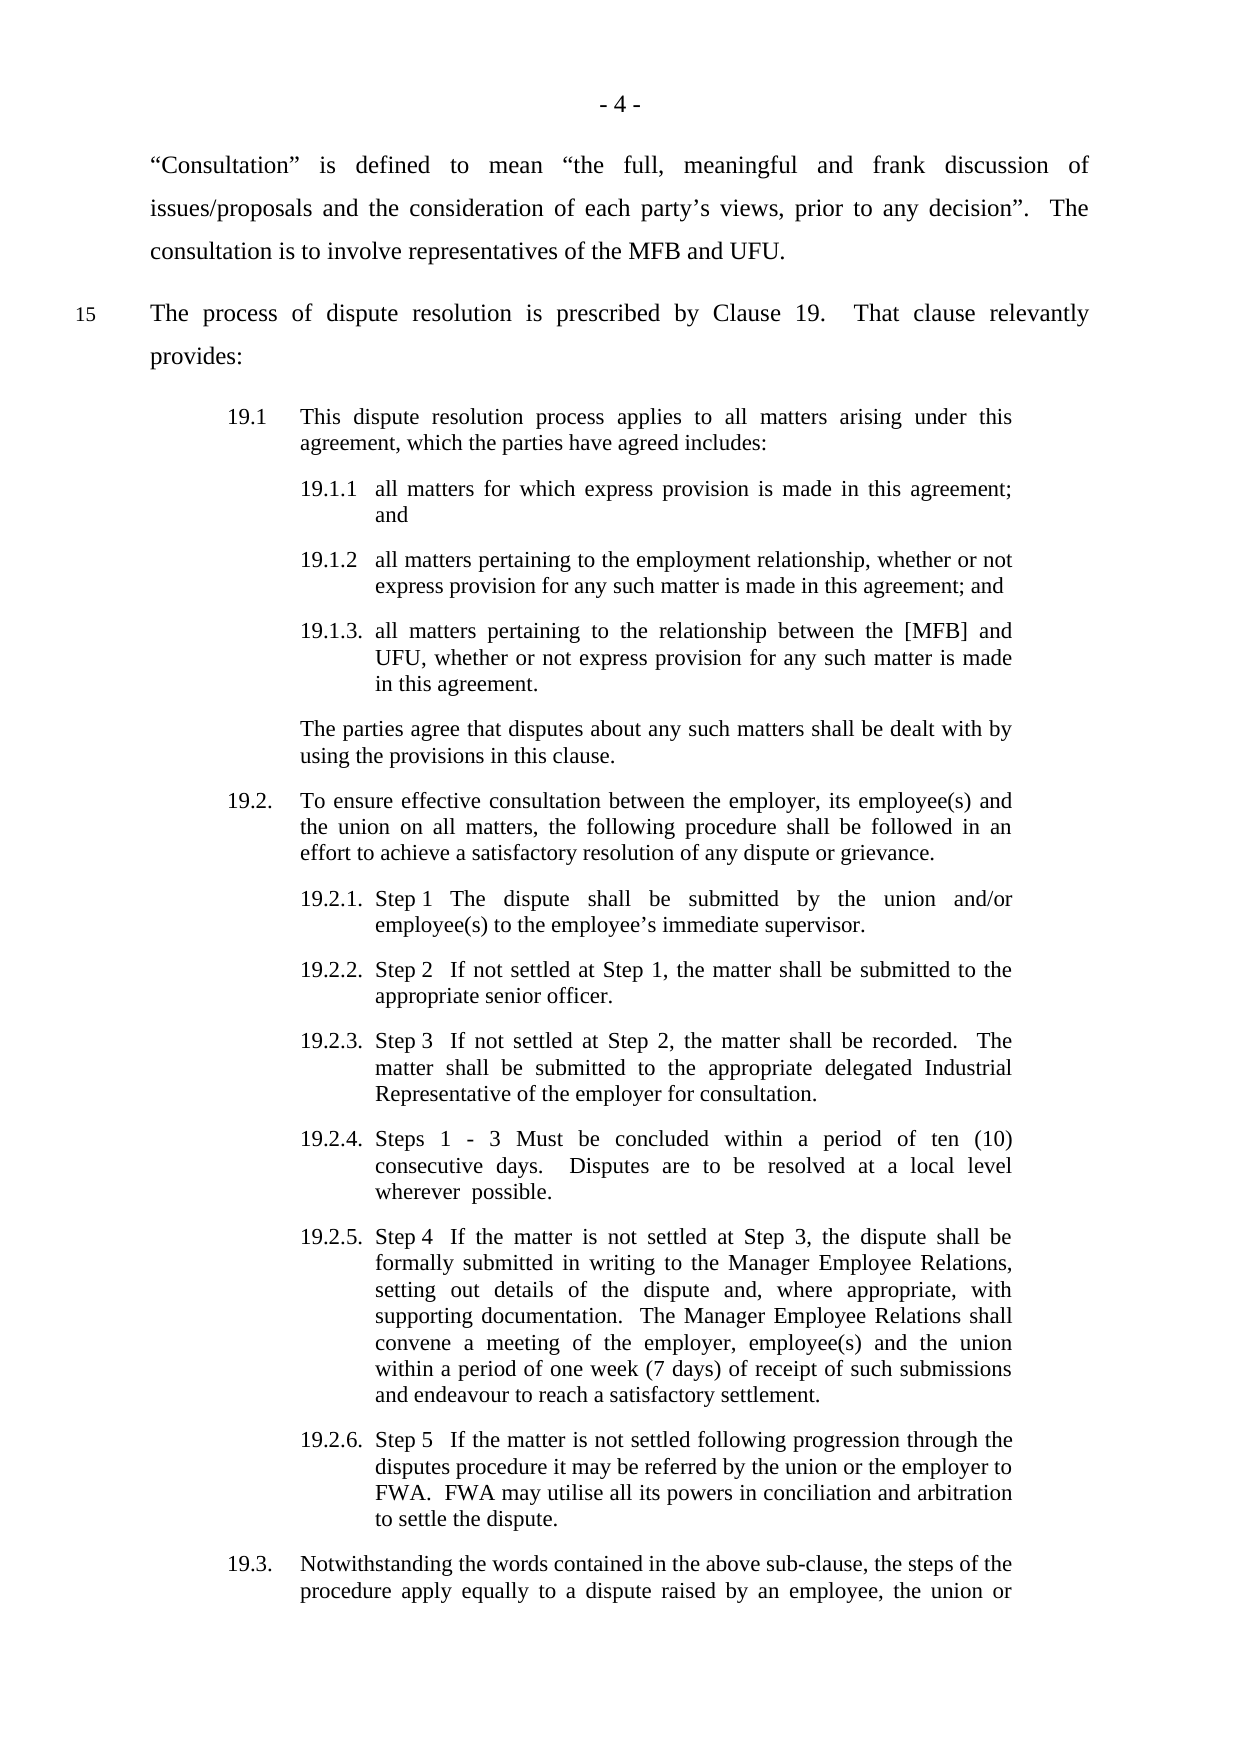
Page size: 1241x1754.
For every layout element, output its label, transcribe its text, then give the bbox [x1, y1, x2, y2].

text 19.2.5. Step 4 If the matter is not settled at Step 3, the dispute shall be formally submitted in writing to the Manager Employee Relations, setting out details of the dispute and, where appropriate, with supporting documentation. The Manager Employee Relations shall convene a meeting of the employer, employee(s) and the union within a period of one week (7 days) of receipt of such submissions and endeavour to reach a satisfactory settlement. [300, 1223, 1013, 1408]
text 19.2.2. Step 2 If not settled at Step 1, the matter shall be submitted to the appropriate senior officer. [300, 956, 1013, 1009]
text 19.1.2 all matters pertaining to the employment relationship, whether or not express provision for any such matter is made in this agreement; and [300, 546, 1013, 599]
text The parties agree that disputes about any such matters shall be dealt with by using the provisions in this clause. [300, 715, 1013, 768]
text The process of dispute resolution is prescribed by Clause 19. That clause relevantly provides: [75, 298, 1090, 370]
text 19.2.3. Step 3 If not settled at Step 2, the matter shall be recorded. The matter shall be submitted to the appropriate delegated Industrial Representative of the employer for consultation. [300, 1027, 1013, 1107]
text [75, 150, 1090, 265]
text 19.2.4. Steps 1 - 3 Must be concluded within a period of ten (10) consecutive days. Disputes are to be resolved at a local level wherever possible. [300, 1125, 1013, 1204]
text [227, 1551, 1013, 1603]
text 19.2.1. Step 1 The dispute shall be submitted by the union and/or employee(s) to the employee’s immediate supervisor. [300, 884, 1013, 937]
text 19.1.1 all matters for which express provision is made in this agreement; and [300, 474, 1013, 527]
text 19.1.3. all matters pertaining to the relationship between the [MFB] and UFU, whether or not express provision for any such matter is made in this agreement. [300, 617, 1013, 697]
text 19.1 This dispute resolution process applies to all matters arising under this agreement, which the parties have agreed includes: [227, 403, 1013, 456]
text 19.2.6. Step 5 If the matter is not settled following progression through the disputes procedure it may be referred by the union or the employer to FWA. FWA may utilise all its powers in conciliation and arbitration to settle the dispute. [300, 1426, 1013, 1532]
text 19.2. To ensure effective consultation between the employer, its employee(s) and the union on all matters, the following procedure shall be followed in an effort to achieve a satisfactory resolution of any dispute or grievance. [227, 787, 1013, 866]
